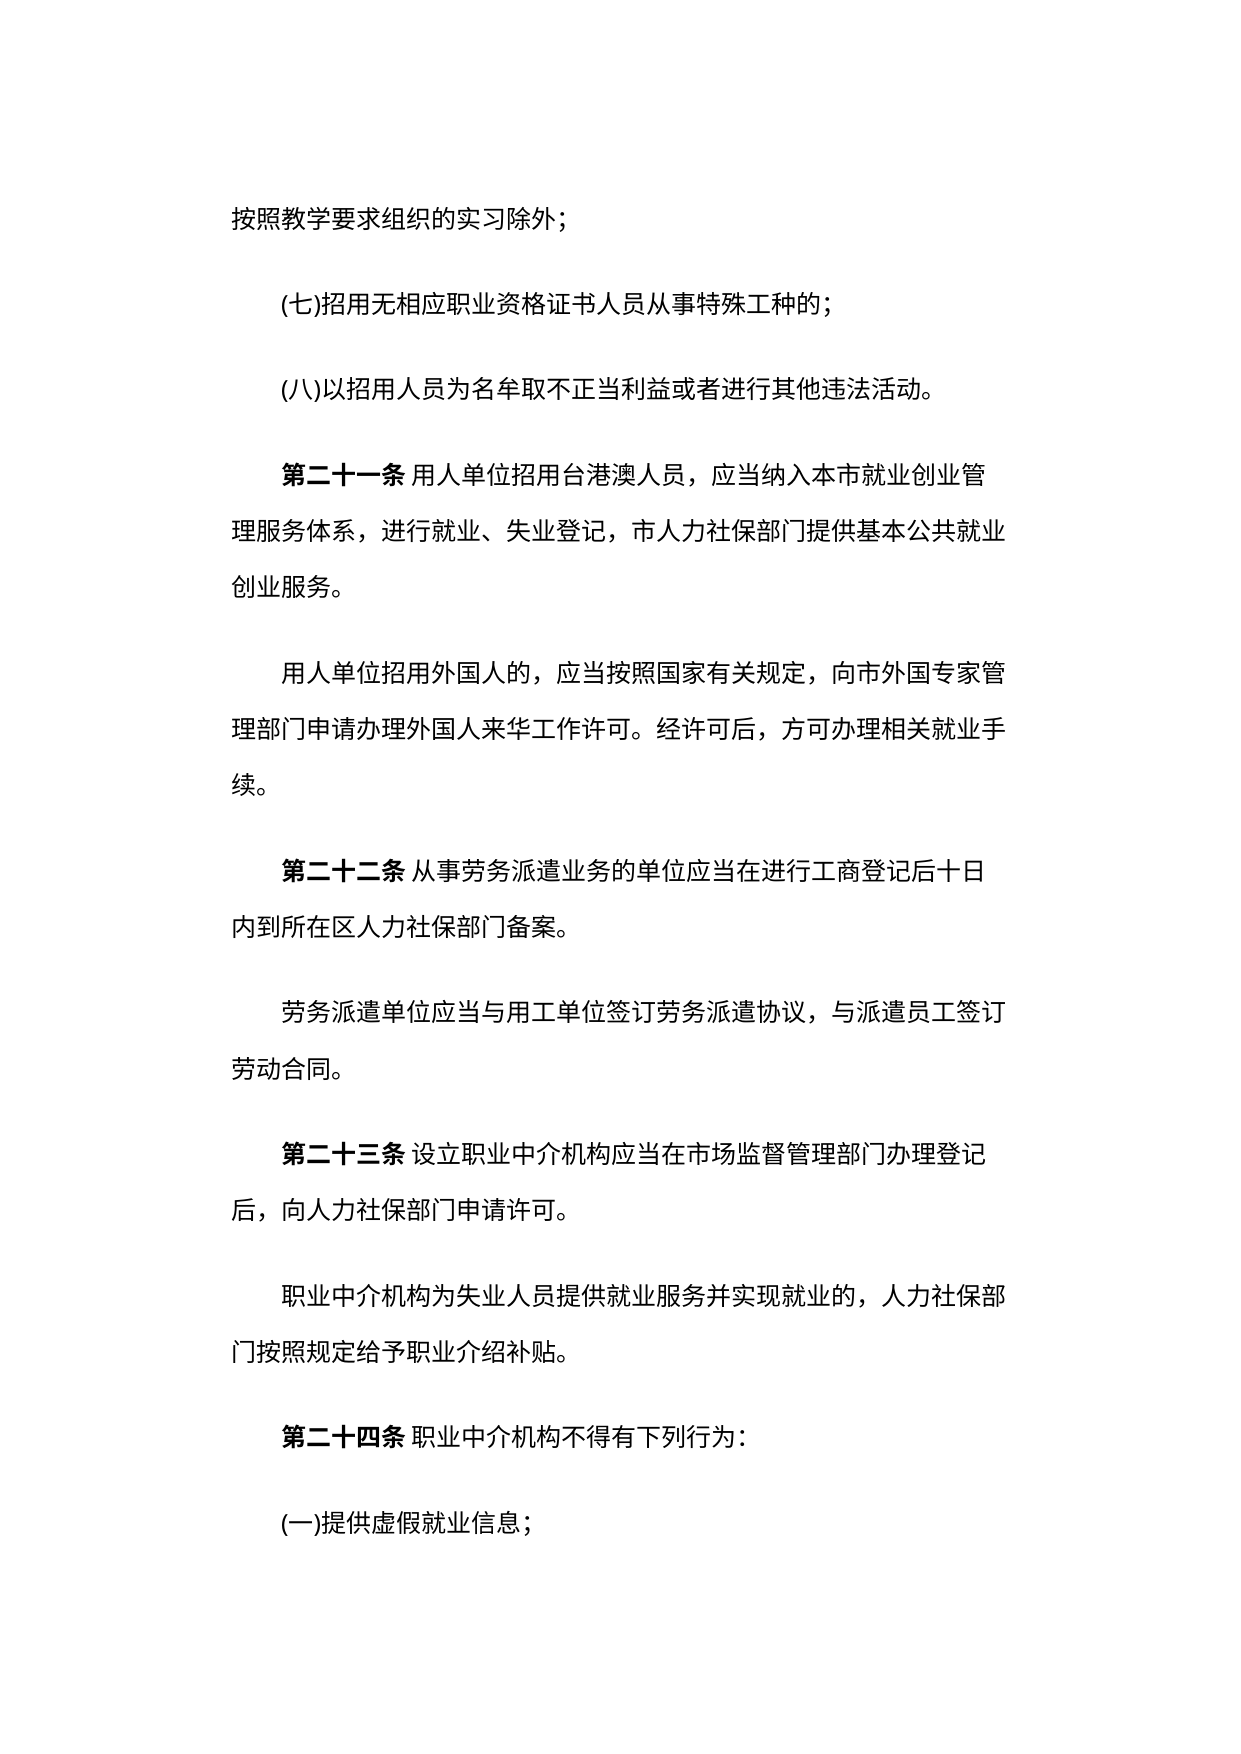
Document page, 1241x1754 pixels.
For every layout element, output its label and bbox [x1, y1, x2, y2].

table_header [188, 150, 1053, 1569]
